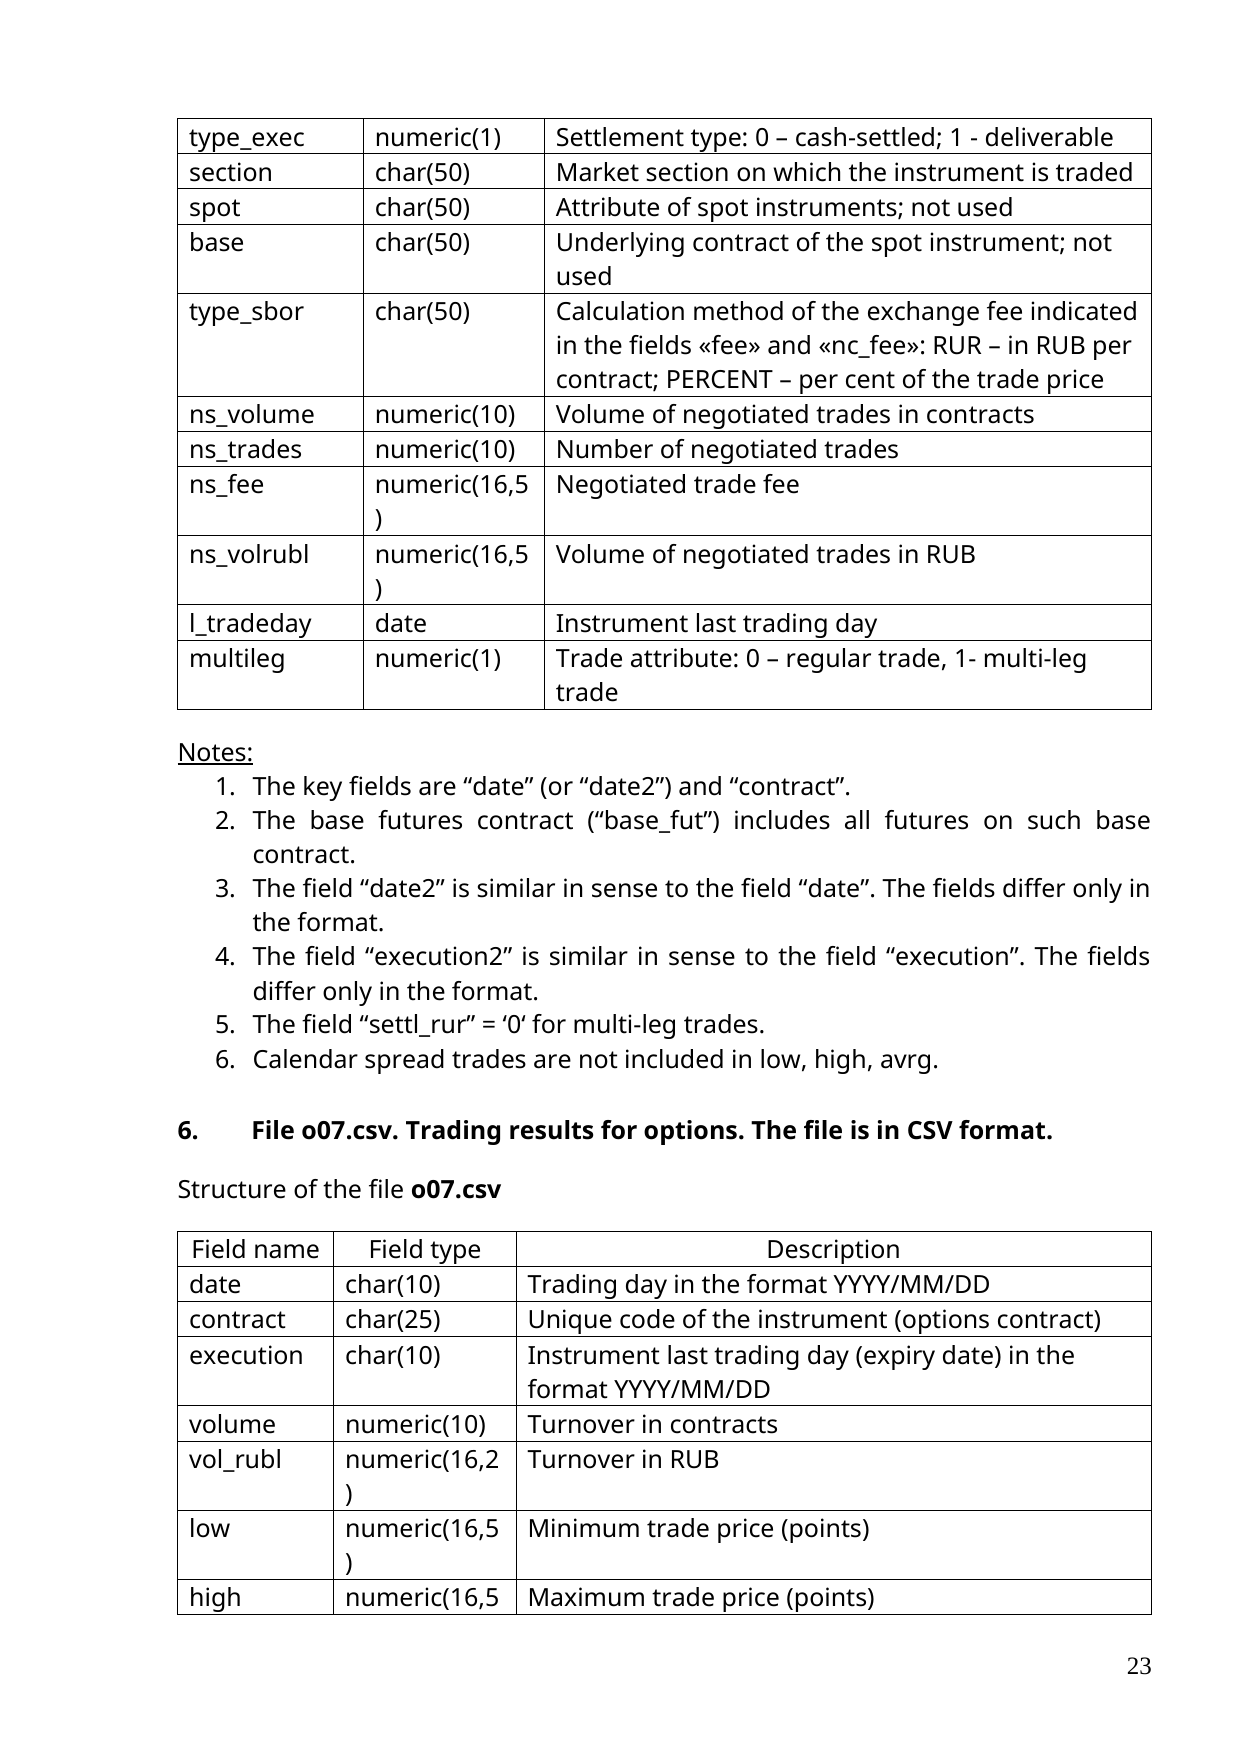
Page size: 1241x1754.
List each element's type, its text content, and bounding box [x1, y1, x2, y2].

table_header Description [517, 1232, 1151, 1266]
table_cell Attribute of spot instruments; not used [545, 189, 1151, 223]
table_cell ns_trades [178, 432, 363, 466]
table_cell numeric(10) [364, 432, 544, 466]
table_cell Volume of negotiated trades in contracts [545, 397, 1151, 431]
table_cell numeric(16,2) [334, 1442, 516, 1510]
table_cell execution [178, 1337, 333, 1405]
table_cell Instrument last trading day [545, 605, 1151, 639]
table_cell numeric(10) [364, 397, 544, 431]
table_cell spot [178, 189, 363, 223]
table_cell Turnover in RUB [517, 1442, 1151, 1510]
table_cell type_exec [178, 119, 363, 153]
table_cell numeric(16,5) [334, 1580, 516, 1614]
table_cell char(50) [364, 154, 544, 188]
list The field “settl_rur” = ‘0‘ for multi-leg trades. [215, 1007, 1152, 1041]
text Structure of the file o07.csv [177, 1172, 1152, 1206]
table_cell contract [178, 1302, 333, 1336]
table_cell numeric(16,5) [334, 1511, 516, 1579]
table_cell Number of negotiated trades [545, 432, 1151, 466]
table_cell char(50) [364, 189, 544, 223]
table_cell Calculation method of the exchange fee indicated in the fields «fee» and «nc_fee»: RUR – in RUB per contract; PERCENT – per cent of the trade price [545, 294, 1151, 396]
table_cell Negotiated trade fee [545, 467, 1151, 535]
table_cell numeric(1) [364, 119, 544, 153]
table_cell vol_rubl [178, 1442, 333, 1510]
table_cell high [178, 1580, 333, 1614]
table_cell numeric(1) [364, 641, 544, 709]
table_cell Trading day in the format YYYY/MM/DD [517, 1267, 1151, 1301]
table_cell numeric(16,5) [364, 467, 544, 535]
table_cell Instrument last trading day (expiry date) in the format YYYY/MM/DD [517, 1337, 1151, 1405]
table_cell char(50) [364, 294, 544, 396]
table_cell numeric(10) [334, 1406, 516, 1441]
table_cell Unique code of the instrument (options contract) [517, 1302, 1151, 1336]
table_cell low [178, 1511, 333, 1579]
table_header Field type [334, 1232, 516, 1266]
table_cell char(50) [364, 225, 544, 293]
table_cell type_sbor [178, 294, 363, 396]
table_header Field name [178, 1232, 333, 1266]
table_cell base [178, 225, 363, 293]
table_cell Turnover in contracts [517, 1406, 1151, 1441]
text File o07.csv. Trading results for options. The file is in CSV format. [177, 1113, 1152, 1147]
table_cell l_tradeday [178, 605, 363, 639]
table_cell numeric(16,5) [364, 536, 544, 604]
table_cell char(10) [334, 1337, 516, 1405]
table_cell char(25) [334, 1302, 516, 1336]
table_cell Settlement type: 0 – cash-settled; 1 - deliverable [545, 119, 1151, 153]
table_cell ns_fee [178, 467, 363, 535]
table_cell volume [178, 1406, 333, 1441]
table_cell ns_volrubl [178, 536, 363, 604]
table_cell Underlying contract of the spot instrument; not used [545, 225, 1151, 293]
table_cell Market section on which the instrument is traded [545, 154, 1151, 188]
table_cell multileg [178, 641, 363, 709]
list The field “execution2” is similar in sense to the field “execution”. The fields differ only in the format. [215, 939, 1152, 1007]
table_cell section [178, 154, 363, 188]
table_cell Trade attribute: 0 – regular trade, 1- multi-leg trade [545, 641, 1151, 709]
list The base futures contract (“base_fut”) includes all futures on such base contract. [215, 803, 1152, 871]
list The field “date2” is similar in sense to the field “date”. The fields differ only in the format. [215, 871, 1152, 939]
table_cell Minimum trade price (points) [517, 1511, 1151, 1579]
text Notes: [177, 735, 1152, 769]
table_cell Volume of negotiated trades in RUB [545, 536, 1151, 604]
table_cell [517, 1580, 1151, 1614]
table_cell ns_volume [178, 397, 363, 431]
list The key fields are “date” (or “date2”) and “contract”. [215, 769, 1152, 803]
table_cell date [178, 1267, 333, 1301]
table_cell date [364, 605, 544, 639]
list Calendar spread trades are not included in low, high, avrg. [215, 1041, 1152, 1075]
table_cell char(10) [334, 1267, 516, 1301]
